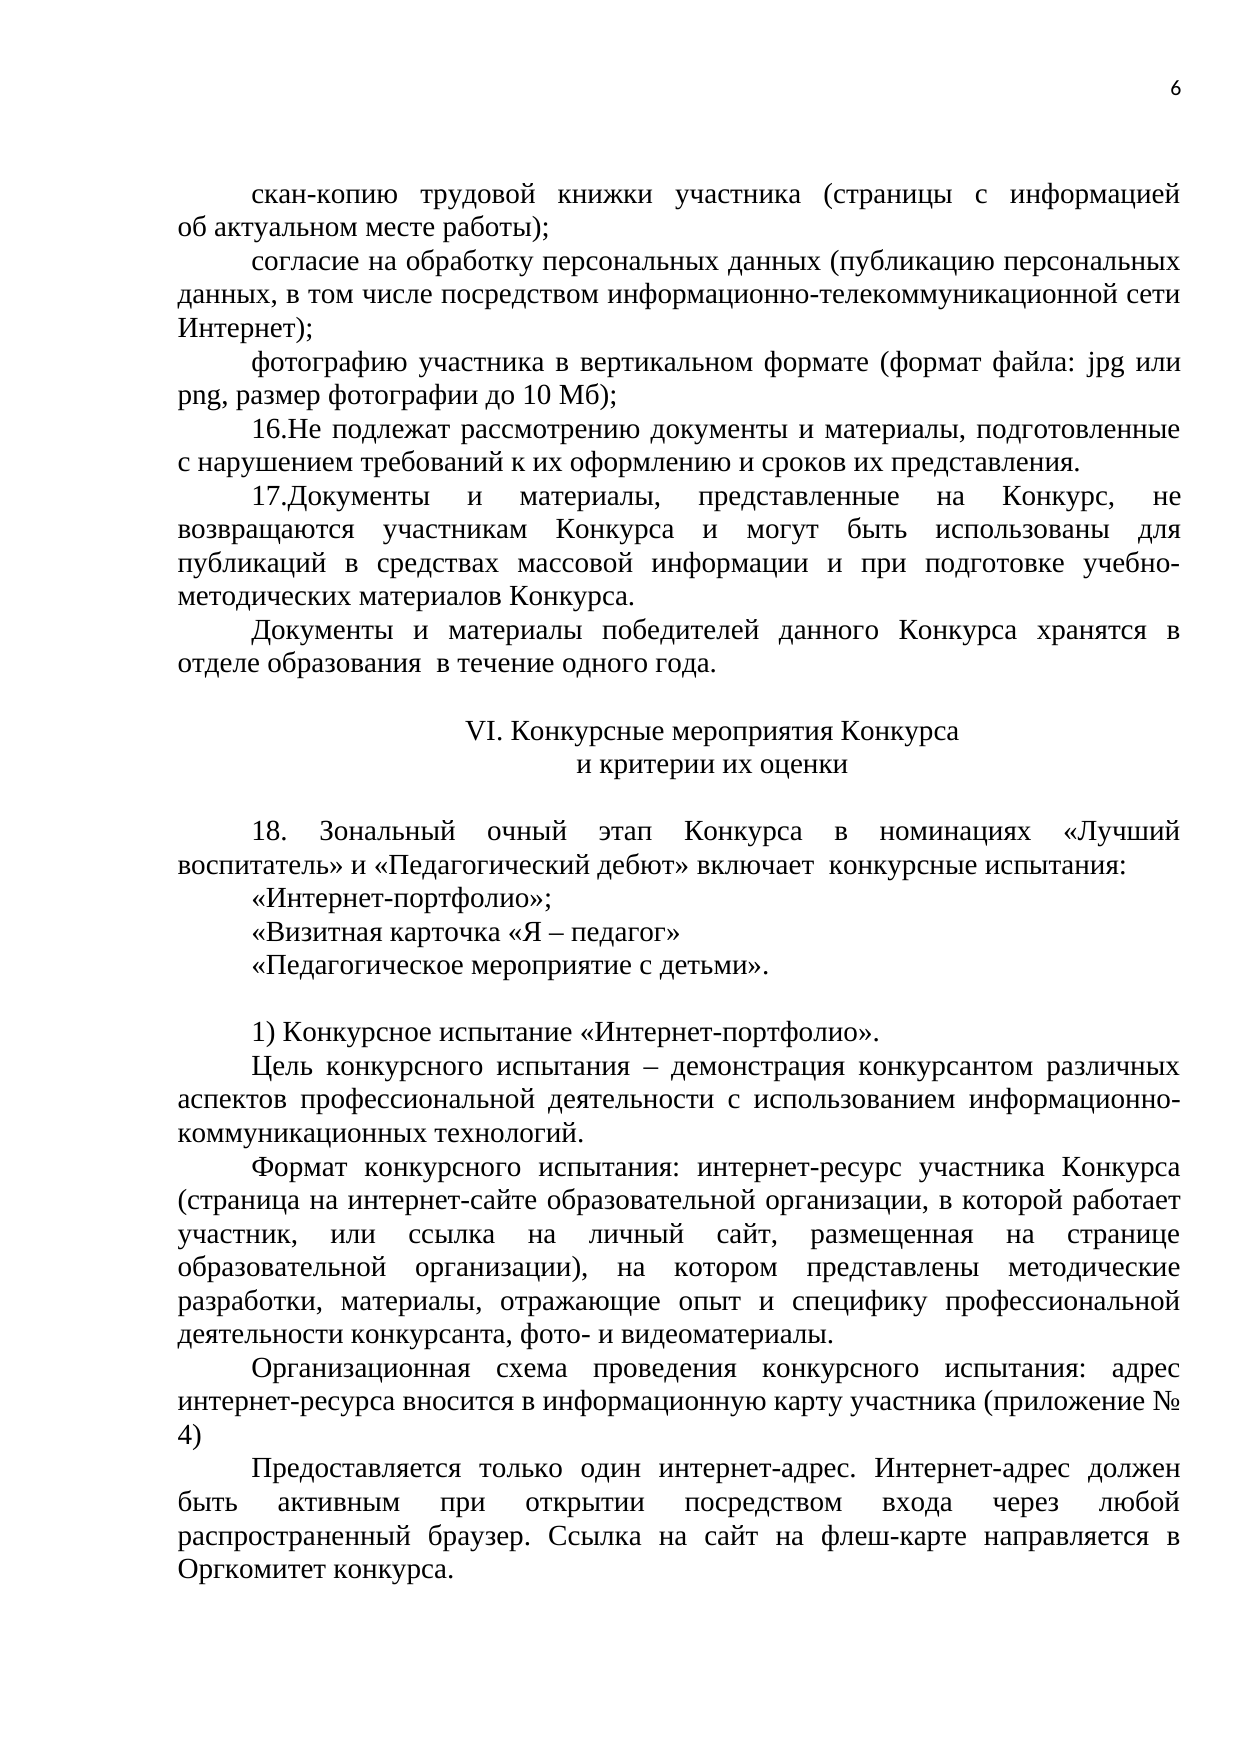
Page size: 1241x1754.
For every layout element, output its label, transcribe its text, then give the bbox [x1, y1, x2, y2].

text 17.Документы и материалы, представленные на Конкурс, не возвращаются участникам Конкурса и могут быть использованы для публикаций в средствах массовой информации и при подготовке учебно-методических материалов Конкурса. [177, 478, 1181, 612]
text Предоставляется только один интернет-адрес. Интернет-адрес должен быть активным при открытии посредством входа через любой распространенный браузер. Ссылка на сайт на флеш-карте направляется в Оргкомитет конкурса. [177, 1451, 1181, 1585]
text «Визитная карточка «Я – педагог» [177, 914, 1181, 947]
text «Интернет-портфолио»; [177, 880, 1181, 914]
text «Педагогическое мероприятие с детьми». [177, 947, 1181, 981]
text 16.Не подлежат рассмотрению документы и материалы, подготовленные с нарушением требований к их оформлению и сроков их представления. [177, 411, 1181, 478]
text скан-копию трудовой книжки участника (страницы с информацией об актуальном месте работы); [177, 176, 1181, 243]
text Цель конкурсного испытания – демонстрация конкурсантом различных аспектов профессиональной деятельности с использованием информационно-коммуникационных технологий. [177, 1048, 1181, 1149]
text и критерии их оценки [177, 746, 1173, 780]
text фотографию участника в вертикальном формате (формат файла: jpg или png, размер фотографии до 10 Мб); [177, 344, 1181, 411]
text Формат конкурсного испытания: интернет-ресурс участника Конкурса (страница на интернет-сайте образовательной организации, в которой работает участник, или ссылка на личный сайт, размещенная на странице образовательной организации), на котором представлены методические разработки, материалы, отражающие опыт и специфику профессиональной деятельности конкурсанта, фото- и видеоматериалы. [177, 1149, 1181, 1350]
text 1) Конкурсное испытание «Интернет-портфолио». [177, 1014, 1181, 1048]
text Документы и материалы победителей данного Конкурса хранятся в отделе образования в течение одного года. [177, 612, 1181, 679]
text VI. Конкурсные мероприятия Конкурса [177, 713, 1173, 746]
text 18. Зональный очный этап Конкурса в номинациях «Лучший воспитатель» и «Педагогический дебют» включает конкурсные испытания: [177, 813, 1181, 880]
text согласие на обработку персональных данных (публикацию персональных данных, в том числе посредством информационно-телекоммуникационной сети Интернет); [177, 243, 1181, 344]
text Организационная схема проведения конкурсного испытания: адрес интернет-ресурса вносится в информационную карту участника (приложение № 4) [177, 1350, 1181, 1451]
